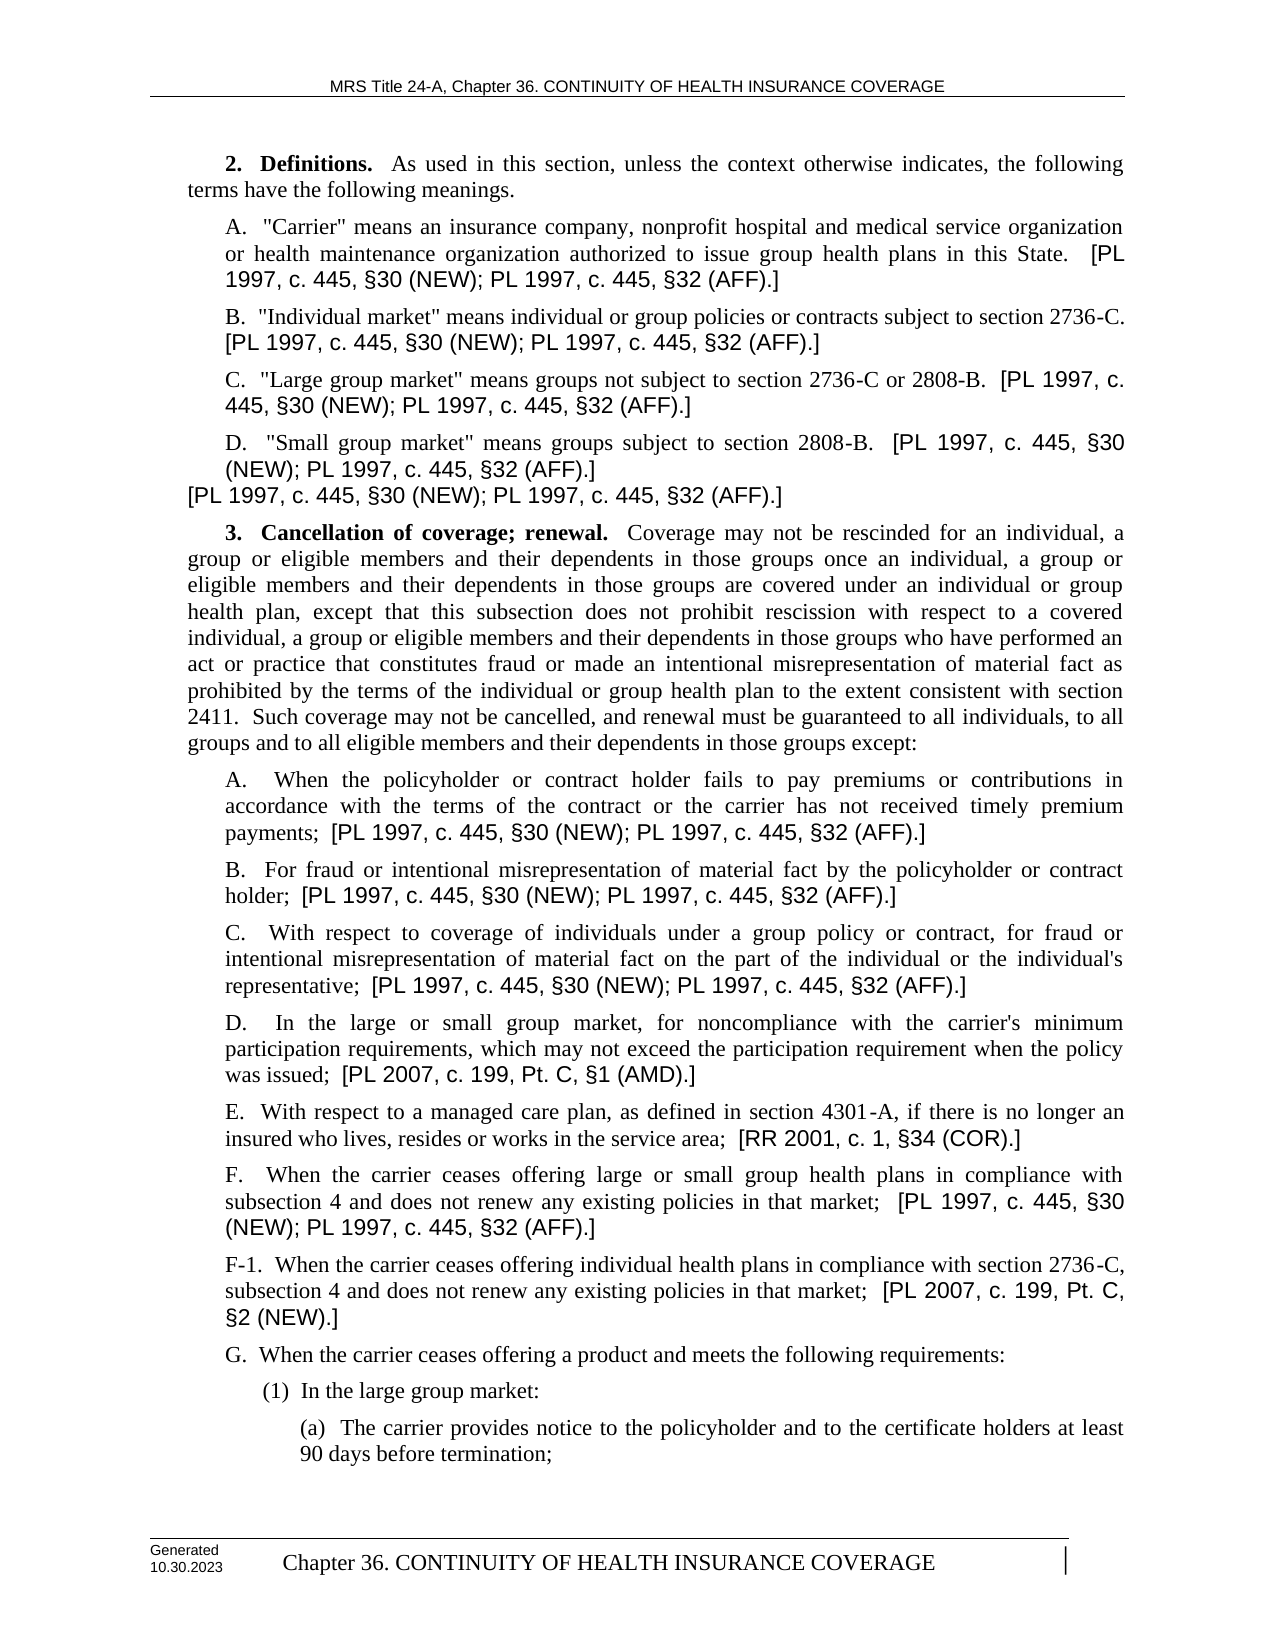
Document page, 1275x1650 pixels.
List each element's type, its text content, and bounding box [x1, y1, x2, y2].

text C. "Large group market" means groups not subject to section 2736‑C or 2808‑B. [PL 1997, c. 445, §30 (NEW); PL 1997, c. 445, §32 (AFF).] [225, 366, 1125, 419]
text E. With respect to a managed care plan, as defined in section 4301‑A, if there is no longer an insured who lives, resides or works in the service area; [RR 2001, c. 1, §34 (COR).] [225, 1098, 1125, 1151]
text (1) In the large group market: [262, 1377, 1125, 1404]
text B. "Individual market" means individual or group policies or contracts subject to section 2736‑C. [PL 1997, c. 445, §30 (NEW); PL 1997, c. 445, §32 (AFF).] [225, 303, 1125, 355]
text 3. Cancellation of coverage; renewal. Coverage may not be rescinded for an individual, a group or eligible members and their dependents in those groups once an individual, a group or eligible members and their dependents in those groups are covered under an individual or group health plan, except that this subsection does not prohibit rescission with respect to a covered individual, a group or eligible members and their dependents in those groups who have performed an act or practice that constitutes fraud or made an intentional misrepresentation of material fact as prohibited by the terms of the individual or group health plan to the extent consistent with section 2411. Such coverage may not be cancelled, and renewal must be guaranteed to all individuals, to all groups and to all eligible members and their dependents in those groups except: [187, 519, 1125, 756]
text B. For fraud or intentional misrepresentation of material fact by the policyholder or contract holder; [PL 1997, c. 445, §30 (NEW); PL 1997, c. 445, §32 (AFF).] [225, 856, 1125, 909]
text C. With respect to coverage of individuals under a group policy or contract, for fraud or intentional misrepresentation of material fact on the part of the individual or the individual's representative; [PL 1997, c. 445, §30 (NEW); PL 1997, c. 445, §32 (AFF).] [225, 919, 1125, 998]
text A. "Carrier" means an insurance company, nonprofit hospital and medical service organization or health maintenance organization authorized to issue group health plans in this State. [PL 1997, c. 445, §30 (NEW); PL 1997, c. 445, §32 (AFF).] [225, 213, 1125, 292]
text G. When the carrier ceases offering a product and meets the following requirements: [225, 1341, 1125, 1367]
text (a) The carrier provides notice to the policyholder and to the certificate holders at least 90 days before termination; [300, 1414, 1125, 1467]
text 2. Definitions. As used in this section, unless the context otherwise indicates, the following terms have the following meanings. [187, 150, 1125, 203]
text [PL 1997, c. 445, §30 (NEW); PL 1997, c. 445, §32 (AFF).] [187, 482, 1125, 508]
text D. In the large or small group market, for noncompliance with the carrier's minimum participation requirements, which may not exceed the participation requirement when the policy was issued; [PL 2007, c. 199, Pt. C, §1 (AMD).] [225, 1009, 1125, 1088]
text A. When the policyholder or contract holder fails to pay premiums or contributions in accordance with the terms of the contract or the carrier has not received timely premium payments; [PL 1997, c. 445, §30 (NEW); PL 1997, c. 445, §32 (AFF).] [225, 766, 1125, 845]
text F-1. When the carrier ceases offering individual health plans in compliance with section 2736‑C, subsection 4 and does not renew any existing policies in that market; [PL 2007, c. 199, Pt. C, §2 (NEW).] [225, 1251, 1125, 1330]
text F. When the carrier ceases offering large or small group health plans in compliance with subsection 4 and does not renew any existing policies in that market; [PL 1997, c. 445, §30 (NEW); PL 1997, c. 445, §32 (AFF).] [225, 1161, 1125, 1241]
text D. "Small group market" means groups subject to section 2808‑B. [PL 1997, c. 445, §30 (NEW); PL 1997, c. 445, §32 (AFF).] [225, 429, 1125, 482]
